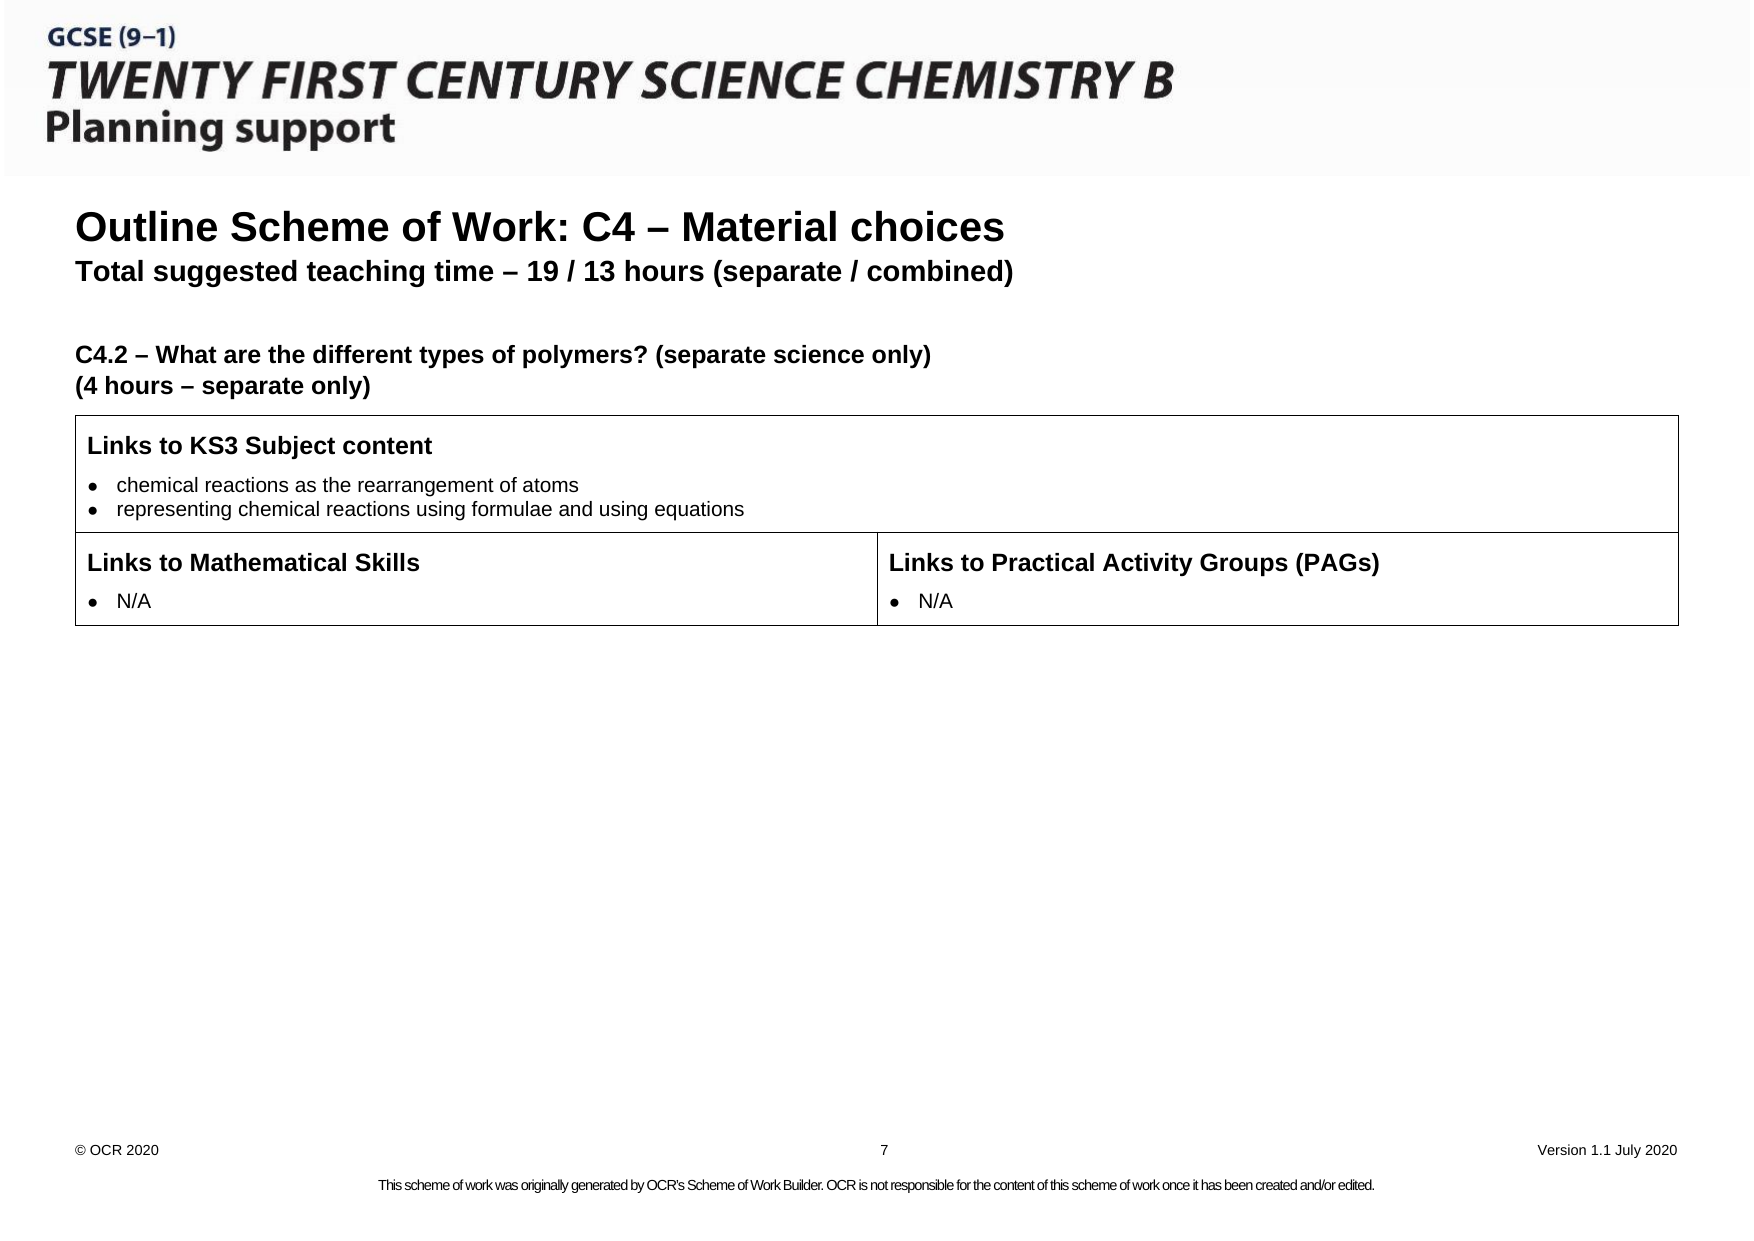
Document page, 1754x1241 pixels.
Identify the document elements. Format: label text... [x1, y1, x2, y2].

table_cell Links to Mathematical Skills N/A [76, 533, 877, 624]
table_header Links to KS3 Subject content chemical reactions as the rearrangement of atoms representing chemical reactions using formulae and using equations [76, 416, 1678, 532]
subtitle Outline Scheme of Work: C4 – Material choices [75, 202, 1679, 250]
subtitle Total suggested teaching time – 19 / 13 hours (separate / combined) [75, 254, 1679, 287]
picture [3, 0, 1748, 175]
table_cell Links to Practical Activity Groups (PAGs) N/A [878, 533, 1678, 624]
subtitle C4.2 – What are the different types of polymers? (separate science only) (4 hours – separate only) [75, 340, 1679, 400]
